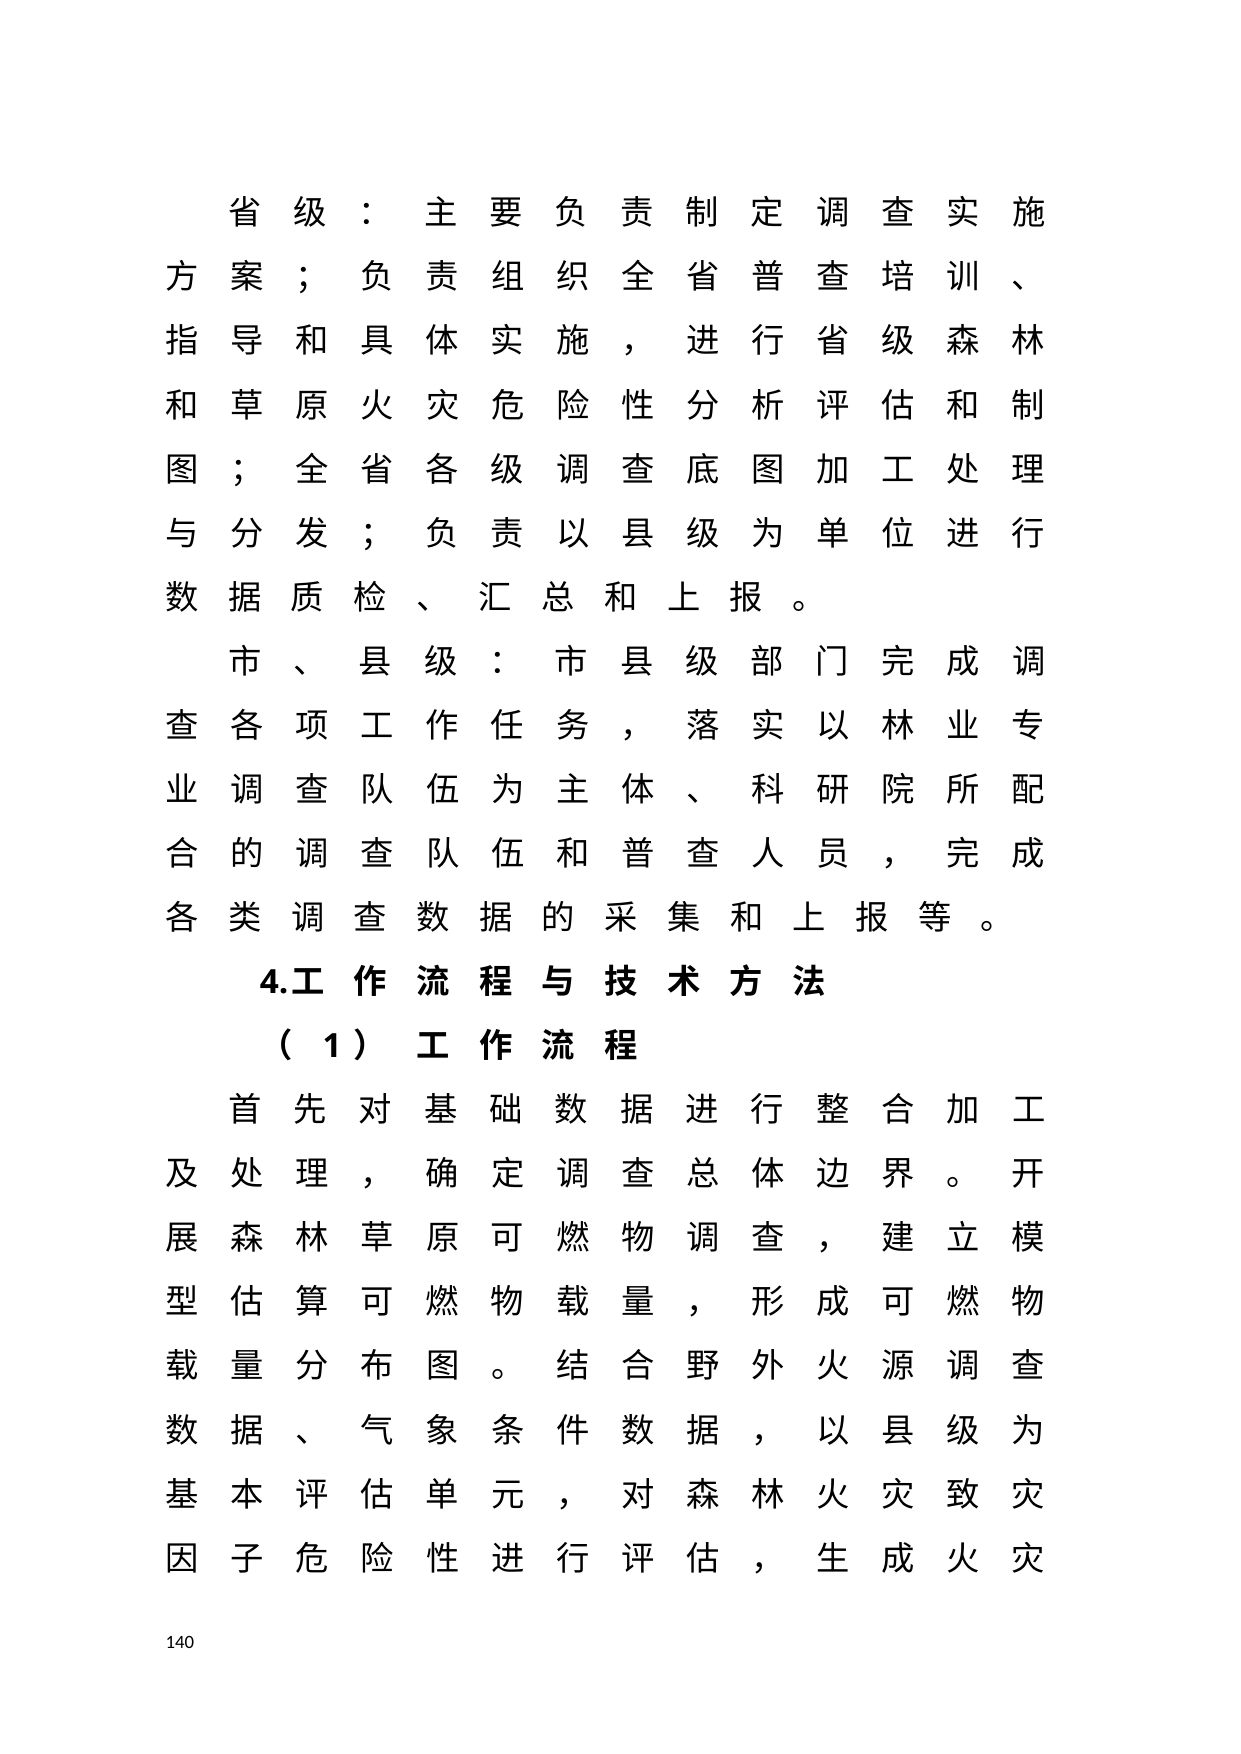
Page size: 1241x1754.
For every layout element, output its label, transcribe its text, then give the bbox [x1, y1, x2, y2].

text 省级：主要负责制定调查实施方案；负责组织全省普查培训、指导和具体实施，进行省级森林和草原火灾危险性分析评估和制图；全省各级调查底图加工处理与分发；负责以县级为单位进行数据质检、汇总和上报。 [165, 178, 1075, 627]
text 4.工作流程与技术方法 [165, 947, 1075, 1011]
text 市、县级：市县级部门完成调查各项工作任务，落实以林业专业调查队伍为主体、科研院所配合的调查队伍和普查人员，完成各类调查数据的采集和上报等。 [165, 627, 1075, 947]
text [165, 1075, 1075, 1588]
text （1）工作流程 [165, 1011, 1075, 1075]
